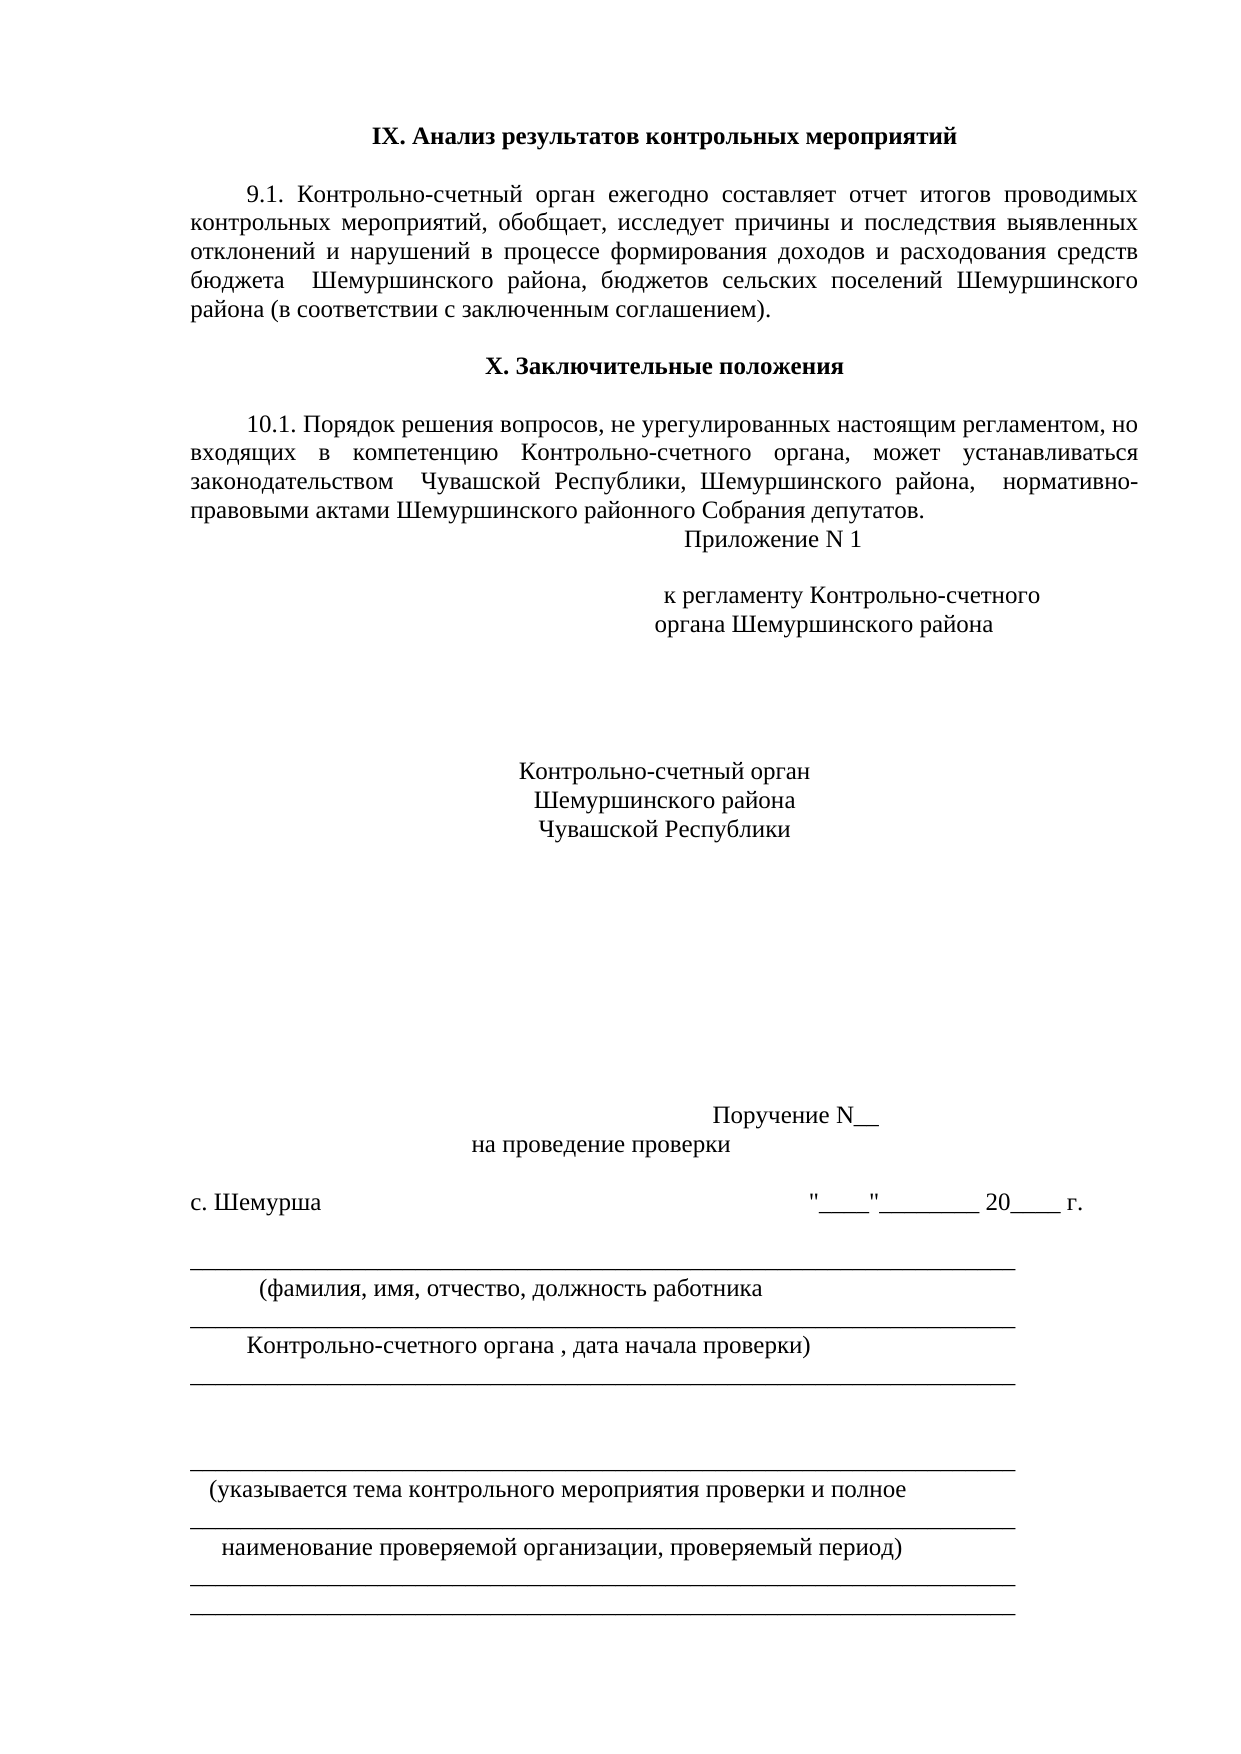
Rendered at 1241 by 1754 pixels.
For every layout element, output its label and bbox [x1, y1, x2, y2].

table_header [187, 118, 1142, 1621]
